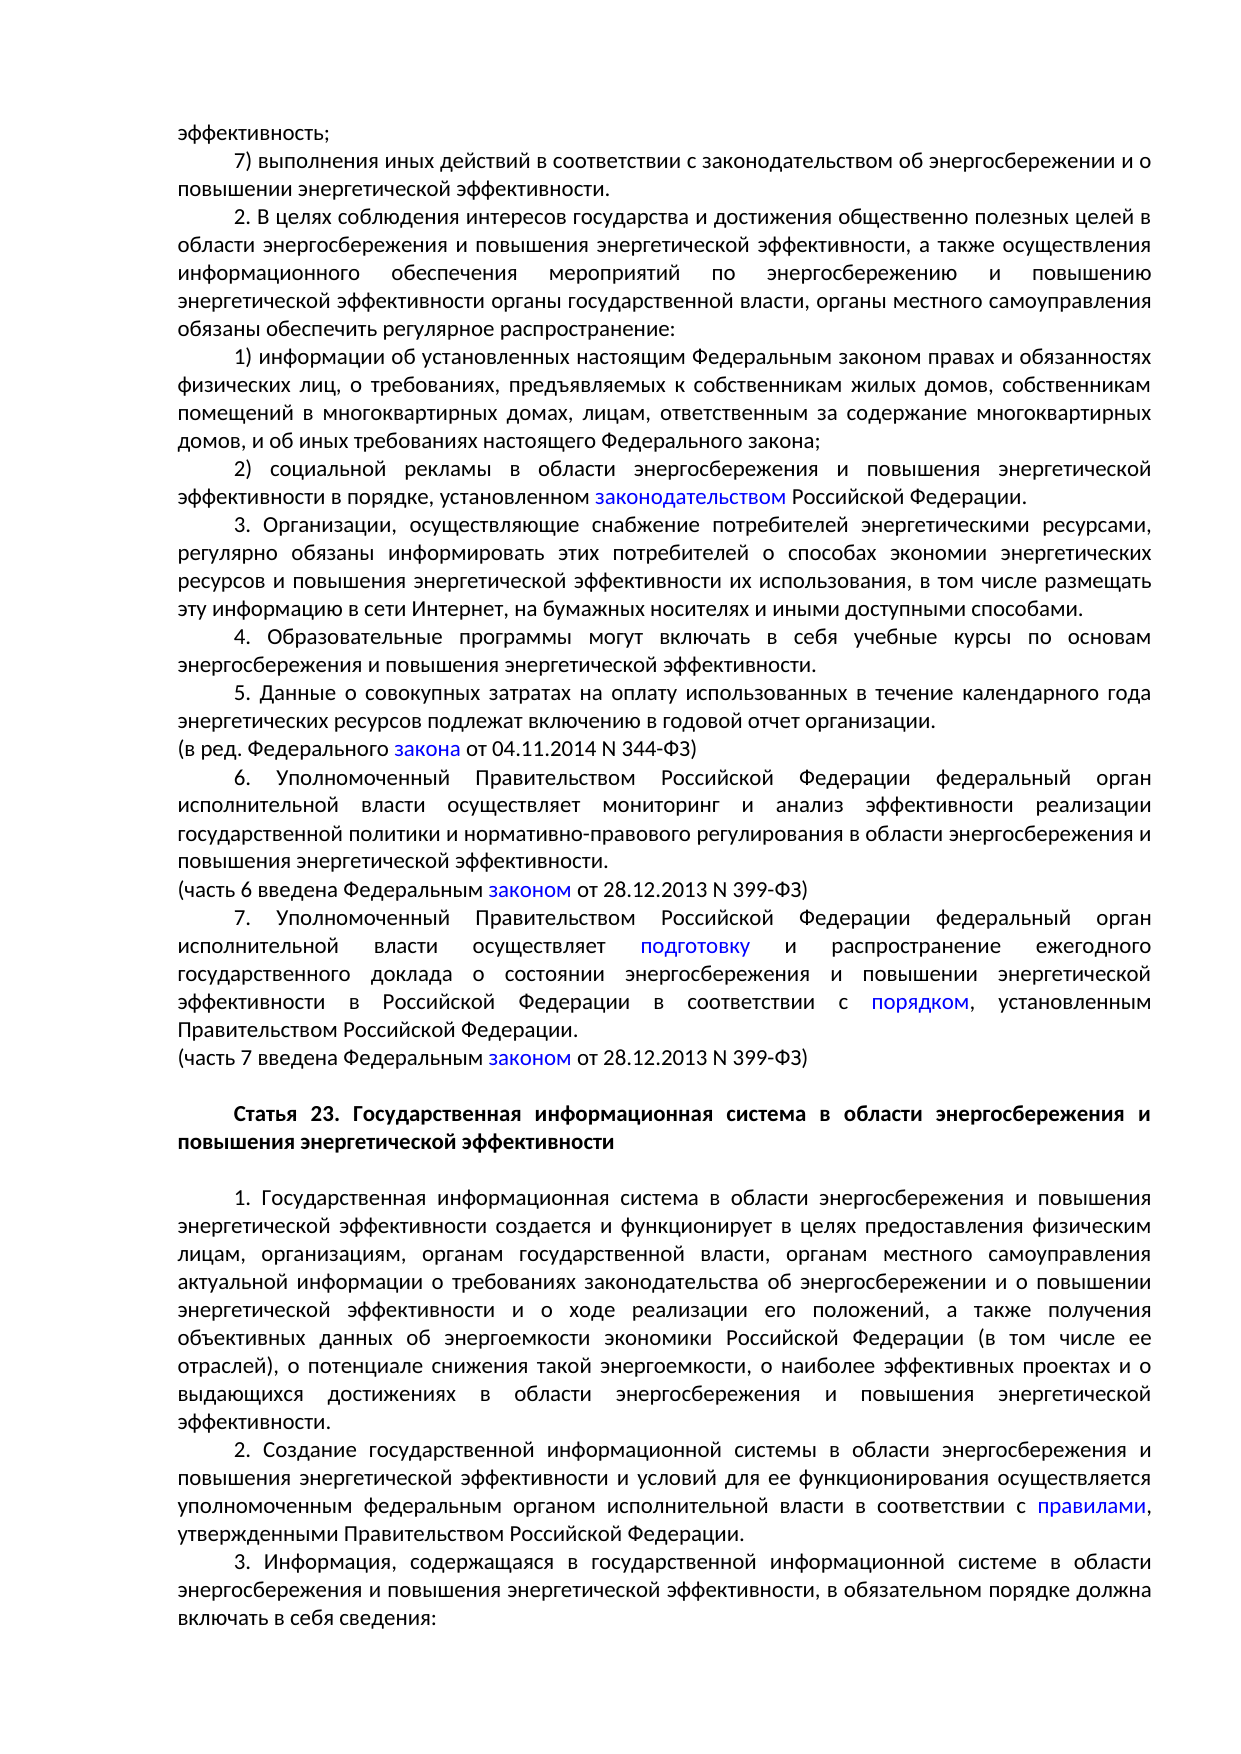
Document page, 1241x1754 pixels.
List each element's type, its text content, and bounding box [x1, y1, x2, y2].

text 1. Государственная информационная система в области энергосбережения и повышения энергетической эффективности создается и функционирует в целях предоставления физическим лицам, организациям, органам государственной власти, органам местного самоуправления актуальной информации о требованиях законодательства об энергосбережении и о повышении энергетической эффективности и о ходе реализации его положений, а также получения объективных данных об энергоемкости экономики Российской Федерации (в том числе ее отраслей), о потенциале снижения такой энергоемкости, о наиболее эффективных проектах и о выдающихся достижениях в области энергосбережения и повышения энергетической эффективности. [177, 1183, 1152, 1435]
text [177, 118, 1152, 146]
text 2. В целях соблюдения интересов государства и достижения общественно полезных целей в области энергосбережения и повышения энергетической эффективности, а также осуществления информационного обеспечения мероприятий по энергосбережению и повышению энергетической эффективности органы государственной власти, органы местного самоуправления обязаны обеспечить регулярное распространение: [177, 202, 1152, 342]
text 3. Организации, осуществляющие снабжение потребителей энергетическими ресурсами, регулярно обязаны информировать этих потребителей о способах экономии энергетических ресурсов и повышения энергетической эффективности их использования, в том числе размещать эту информацию в сети Интернет, на бумажных носителях и иными доступными способами. [177, 510, 1152, 622]
text 1) информации об установленных настоящим Федеральным законом правах и обязанностях физических лиц, о требованиях, предъявляемых к собственникам жилых домов, собственникам помещений в многоквартирных домах, лицам, ответственным за содержание многоквартирных домов, и об иных требованиях настоящего Федерального закона; [177, 342, 1152, 454]
text 2. Создание государственной информационной системы в области энергосбережения и повышения энергетической эффективности и условий для ее функционирования осуществляется уполномоченным федеральным органом исполнительной власти в соответствии с правилами, утвержденными Правительством Российской Федерации. [177, 1435, 1152, 1547]
text 4. Образовательные программы могут включать в себя учебные курсы по основам энергосбережения и повышения энергетической эффективности. [177, 622, 1152, 678]
text (часть 6 введена Федеральным законом от 28.12.2013 N 399-ФЗ) [177, 875, 1152, 903]
text (часть 7 введена Федеральным законом от 28.12.2013 N 399-ФЗ) [177, 1043, 1152, 1071]
title Статья 23. Государственная информационная система в области энергосбережения и повышения энергетической эффективности [177, 1099, 1152, 1155]
text 3. Информация, содержащаяся в государственной информационной системе в области энергосбережения и повышения энергетической эффективности, в обязательном порядке должна включать в себя сведения: [177, 1547, 1152, 1631]
text 7) выполнения иных действий в соответствии с законодательством об энергосбережении и о повышении энергетической эффективности. [177, 146, 1152, 202]
text 6. Уполномоченный Правительством Российской Федерации федеральный орган исполнительной власти осуществляет мониторинг и анализ эффективности реализации государственной политики и нормативно-правового регулирования в области энергосбережения и повышения энергетической эффективности. [177, 763, 1152, 875]
text (в ред. Федерального закона от 04.11.2014 N 344-ФЗ) [177, 734, 1152, 763]
text 5. Данные о совокупных затратах на оплату использованных в течение календарного года энергетических ресурсов подлежат включению в годовой отчет организации. [177, 678, 1152, 734]
text 2) социальной рекламы в области энергосбережения и повышения энергетической эффективности в порядке, установленном законодательством Российской Федерации. [177, 454, 1152, 510]
text 7. Уполномоченный Правительством Российской Федерации федеральный орган исполнительной власти осуществляет подготовку и распространение ежегодного государственного доклада о состоянии энергосбережения и повышении энергетической эффективности в Российской Федерации в соответствии с порядком, установленным Правительством Российской Федерации. [177, 903, 1152, 1043]
